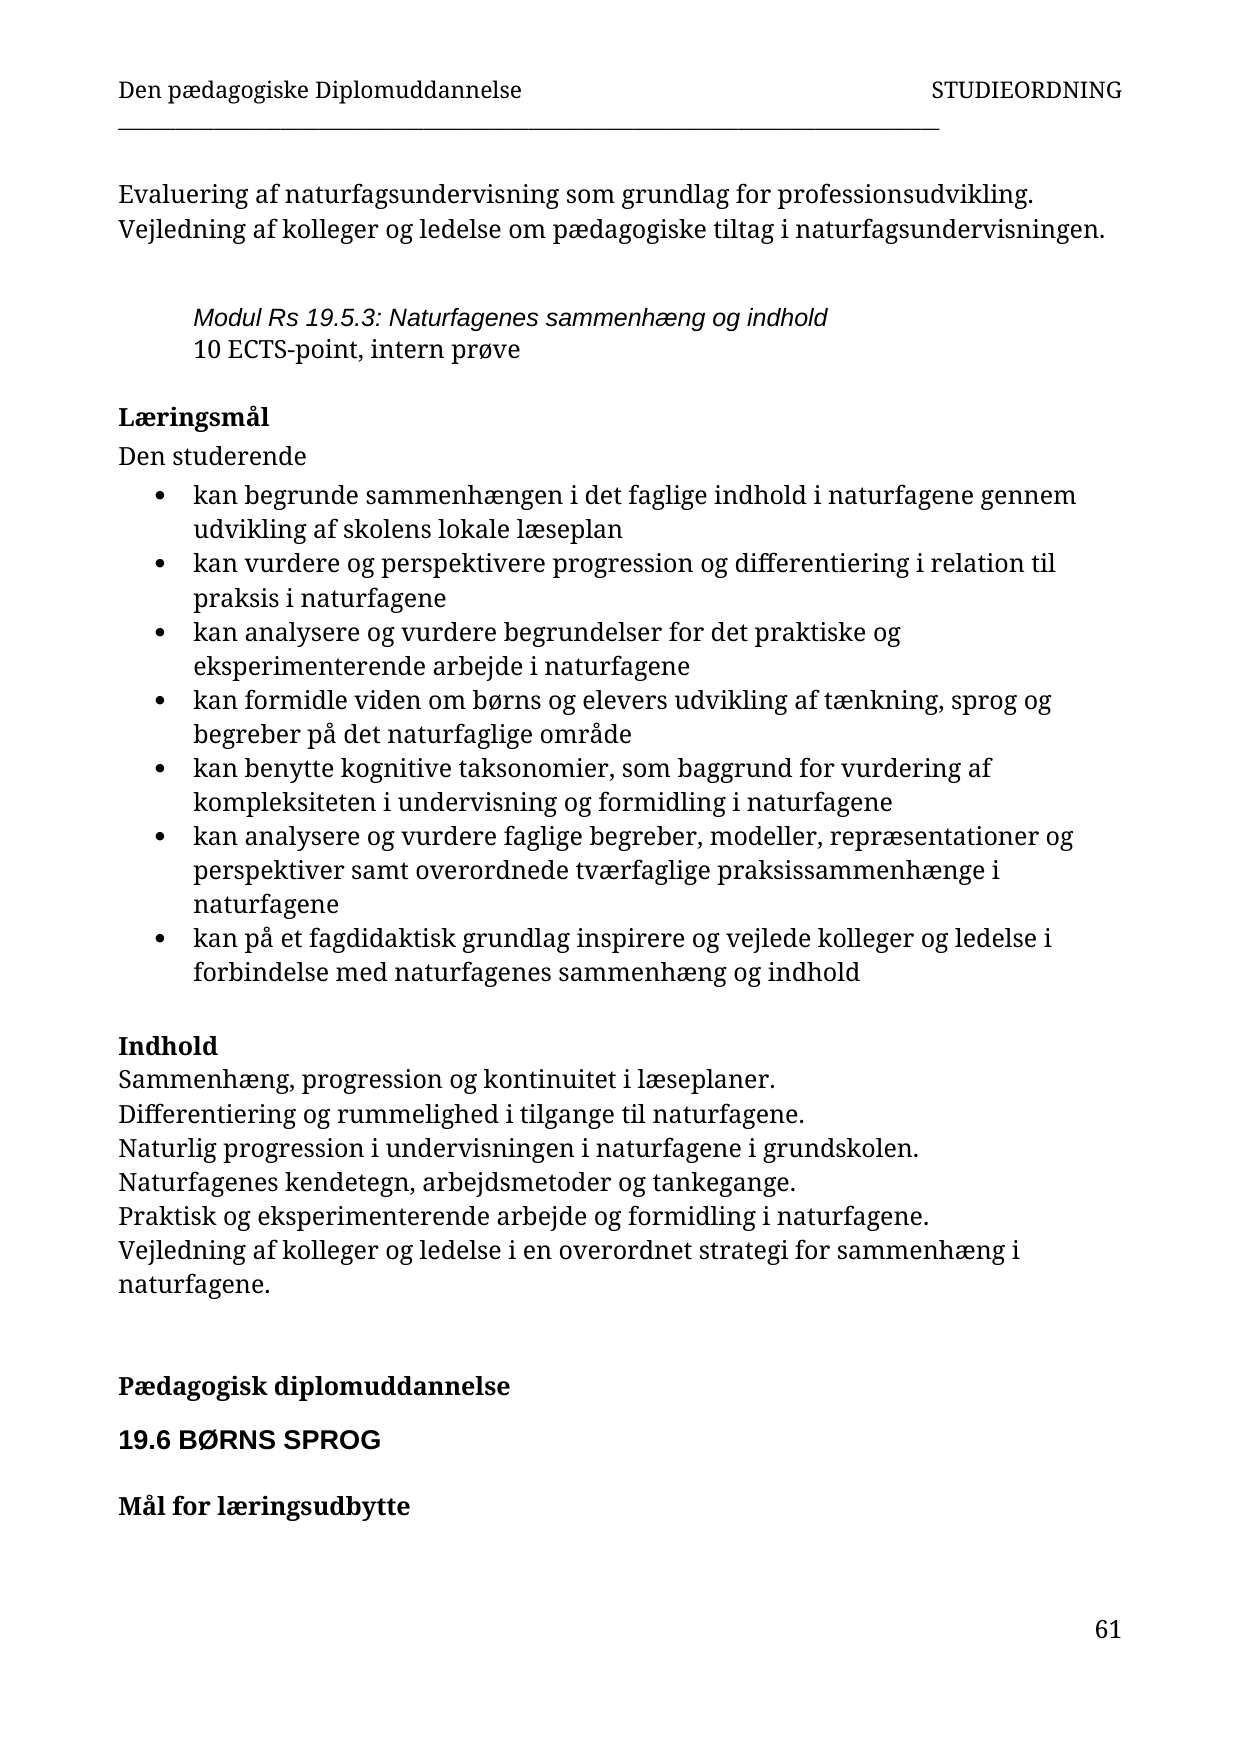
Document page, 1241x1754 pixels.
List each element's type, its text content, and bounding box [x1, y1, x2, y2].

text Den studerende [118, 439, 1122, 473]
list kan vurdere og perspektivere progression og differentiering i relation til praksis i naturfagene [156, 546, 1122, 614]
list kan benytte kognitive taksonomier, som baggrund for vurdering af kompleksiteten i undervisning og formidling i naturfagene [156, 751, 1122, 819]
text Sammenhæng, progression og kontinuitet i læseplaner. Differentiering og rummelighed i tilgange til naturfagene. Naturlig progression i undervisningen i naturfagene i grundskolen. Naturfagenes kendetegn, arbejdsmetoder og tankegange. Praktisk og eksperimenterende arbejde og formidling i naturfagene. Vejledning af kolleger og ledelse i en overordnet strategi for sammenhæng i naturfagene. [118, 1062, 1122, 1301]
text Mål for læringsudbytte [118, 1489, 1122, 1523]
list kan på et fagdidaktisk grundlag inspirere og vejlede kolleger og ledelse i forbindelse med naturfagenes sammenhæng og indhold [156, 921, 1122, 989]
subtitle BØRNS SPROG [118, 1424, 1122, 1455]
text Indhold [118, 1028, 1122, 1062]
list kan begrunde sammenhængen i det faglige indhold i naturfagene gennem udvikling af skolens lokale læseplan [156, 478, 1122, 546]
text Læringsmål [118, 400, 1122, 434]
list kan formidle viden om børns og elevers udvikling af tænkning, sprog og begreber på det naturfaglige område [156, 682, 1122, 751]
list kan analysere og vurdere begrundelser for det praktiske og eksperimenterende arbejde i naturfagene [156, 614, 1122, 682]
subtitle Modul Rs 19.5.3: Naturfagenes sammenhæng og indhold [118, 303, 1122, 332]
text 10 ECTS-point, intern prøve [118, 332, 1122, 366]
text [118, 177, 1122, 245]
text Pædagogisk diplomuddannelse [118, 1369, 1122, 1403]
list kan analysere og vurdere faglige begreber, modeller, repræsentationer og perspektiver samt overordnede tværfaglige praksissammenhænge i naturfagene [156, 819, 1122, 921]
